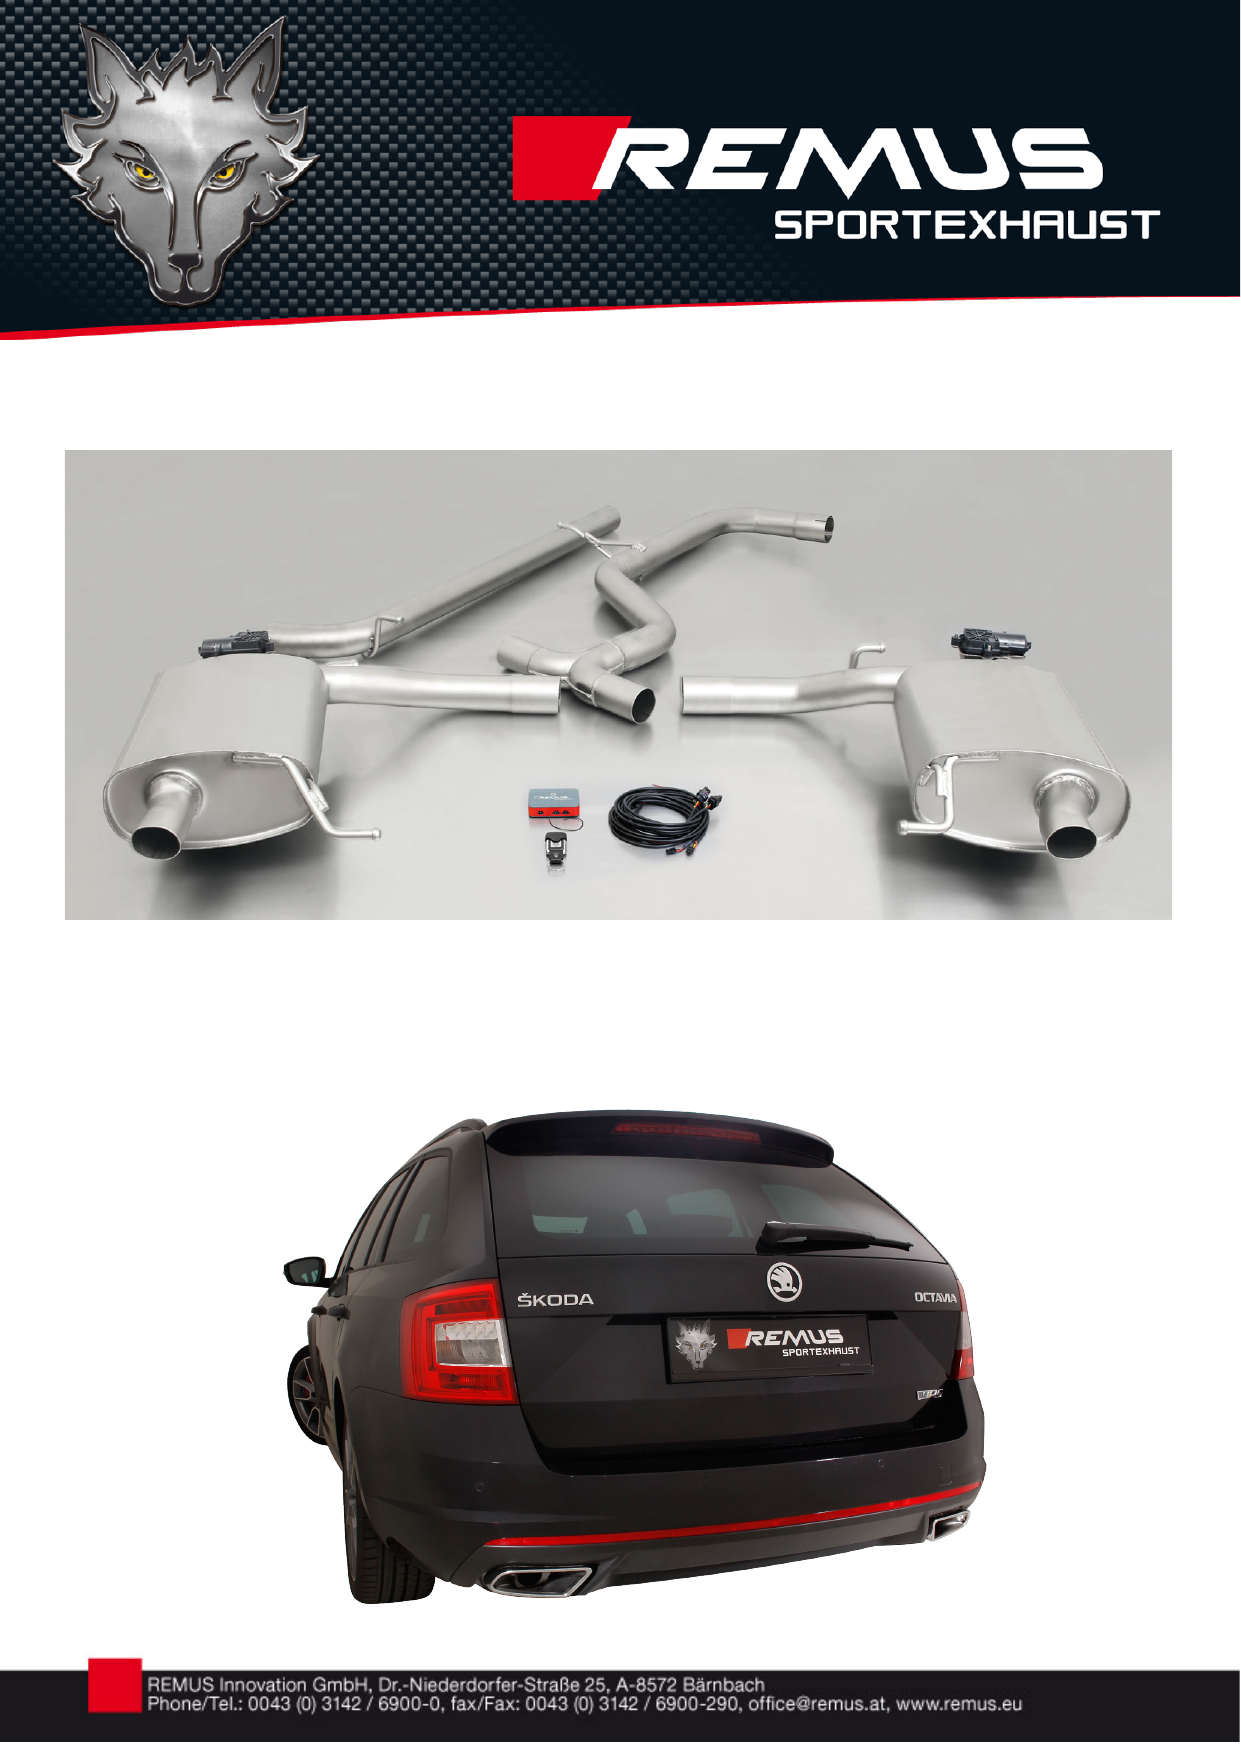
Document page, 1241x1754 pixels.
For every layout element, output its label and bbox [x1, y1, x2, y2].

picture [0, 0, 1241, 340]
picture [0, 1031, 1240, 1742]
picture [64, 450, 1173, 920]
